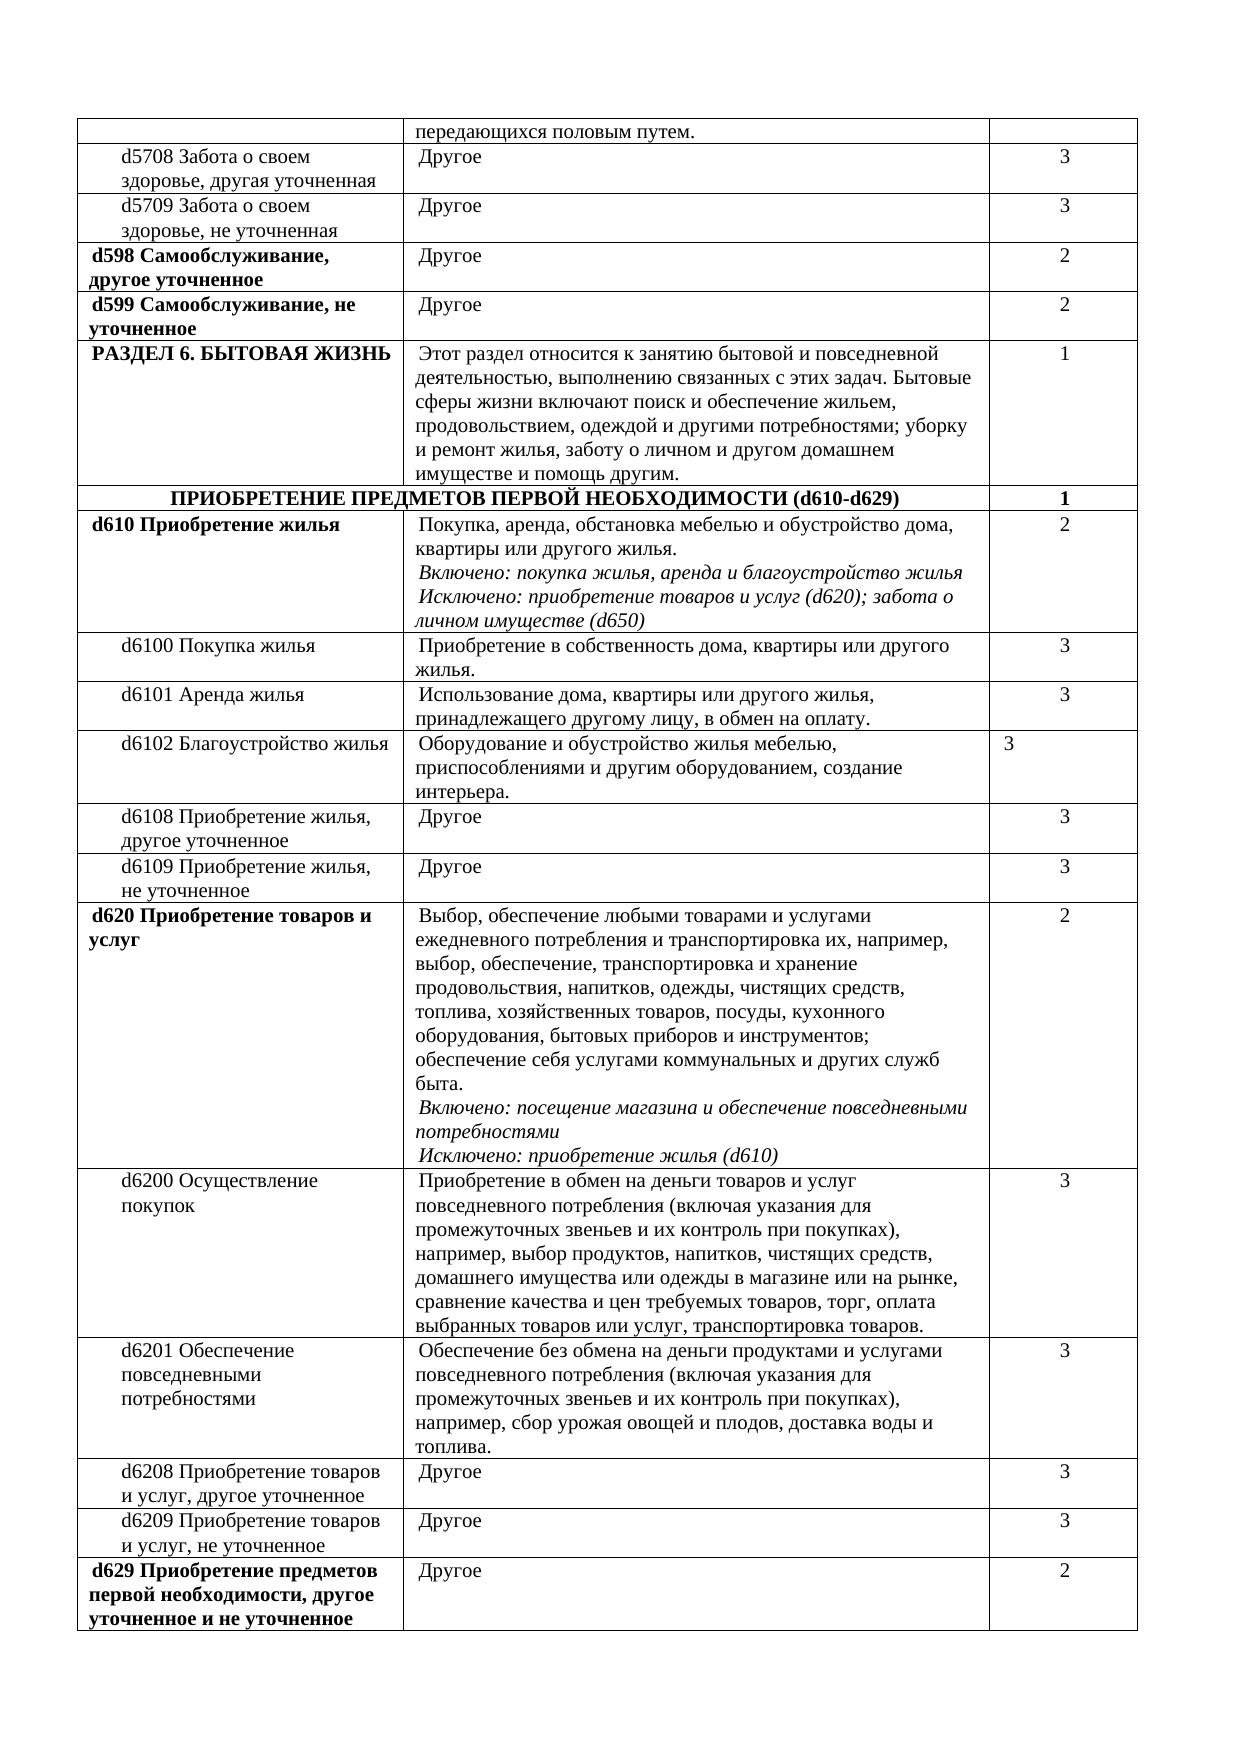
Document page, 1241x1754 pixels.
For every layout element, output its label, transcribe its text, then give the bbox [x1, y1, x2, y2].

table_cell d598 Самообслуживание, другое уточненное [78, 243, 403, 291]
table_cell d6209 Приобретение товаров и услуг, не уточненное [78, 1509, 403, 1557]
table_cell 1 [990, 486, 1137, 510]
table_cell Другое [404, 194, 989, 242]
table_cell 3 [990, 731, 1137, 803]
table_cell Выбор, обеспечение любыми товарами и услугами ежедневного потребления и транспортировка их, например, выбор, обеспечение, транспортировка и хранение продовольствия, напитков, одежды, чистящих средств, топлива, хозяйственных товаров, посуды, кухонного оборудования, бытовых приборов и инструментов; обеспечение себя услугами коммунальных и других служб быта. Включено: посещение магазина и обеспечение повседневными потребностями Исключено: приобретение жилья (d610) [404, 903, 989, 1167]
table_cell 3 [990, 682, 1137, 730]
table_cell 3 [990, 633, 1137, 681]
table_cell d620 Приобретение товаров и услуг [78, 903, 403, 1167]
table_cell Другое [404, 1459, 989, 1507]
table_cell 3 [990, 1169, 1137, 1337]
table_cell 3 [990, 1509, 1137, 1557]
table_cell 3 [990, 804, 1137, 852]
table_cell d6108 Приобретение жилья, другое уточненное [78, 804, 403, 852]
table_cell d6208 Приобретение товаров и услуг, другое уточненное [78, 1459, 403, 1507]
table_cell 3 [990, 1338, 1137, 1458]
table_cell Другое [404, 804, 989, 852]
table_cell 3 [990, 854, 1137, 902]
table_cell Приобретение в собственность дома, квартиры или другого жилья. [404, 633, 989, 681]
table_cell d629 Приобретение предметов первой необходимости, другое уточненное и не уточненное [78, 1558, 403, 1630]
table_cell 2 [990, 903, 1137, 1167]
table_cell d6101 Аренда жилья [78, 682, 403, 730]
table_cell d5709 Забота о своем здоровье, не уточненная [78, 194, 403, 242]
table_cell 2 [990, 243, 1137, 291]
table_cell 3 [990, 119, 1137, 143]
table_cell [404, 119, 989, 143]
table_cell 3 [990, 144, 1137, 192]
table_cell Обеспечение без обмена на деньги продуктами и услугами повседневного потребления (включая указания для промежуточных звеньев и их контроль при покупках), например, сбор урожая овощей и плодов, доставка воды и топлива. [404, 1338, 989, 1458]
table_cell d599 Самообслуживание, не уточненное [78, 292, 403, 340]
table_cell Другое [404, 243, 989, 291]
table_cell Покупка, аренда, обстановка мебелью и обустройство дома, квартиры или другого жилья. Включено: покупка жилья, аренда и благоустройство жилья Исключено: приобретение товаров и услуг (d620); забота о личном имуществе (d650) [404, 511, 989, 632]
table_cell ПРИОБРЕТЕНИЕ ПРЕДМЕТОВ ПЕРВОЙ НЕОБХОДИМОСТИ (d610-d629) [78, 486, 989, 510]
table_cell 3 [990, 194, 1137, 242]
table_cell Приобретение в обмен на деньги товаров и услуг повседневного потребления (включая указания для промежуточных звеньев и их контроль при покупках), например, выбор продуктов, напитков, чистящих средств, домашнего имущества или одежды в магазине или на рынке, сравнение качества и цен требуемых товаров, торг, оплата выбранных товаров или услуг, транспортировка товаров. [404, 1169, 989, 1337]
table_cell d6200 Осуществление покупок [78, 1169, 403, 1337]
table_cell Этот раздел относится к занятию бытовой и повседневной деятельностью, выполнению связанных с этих задач. Бытовые сферы жизни включают поиск и обеспечение жильем, продовольствием, одеждой и другими потребностями; уборку и ремонт жилья, заботу о личном и другом домашнем имуществе и помощь другим. [404, 341, 989, 485]
table_cell Использование дома, квартиры или другого жилья, принадлежащего другому лицу, в обмен на оплату. [404, 682, 989, 730]
table_cell d6201 Обеспечение повседневными потребностями [78, 1338, 403, 1458]
table_cell 2 [990, 511, 1137, 632]
table_cell Оборудование и обустройство жилья мебелью, приспособлениями и другим оборудованием, создание интерьера. [404, 731, 989, 803]
table_cell d610 Приобретение жилья [78, 511, 403, 632]
table_cell Другое [404, 854, 989, 902]
table_cell Другое [404, 144, 989, 192]
table_cell РАЗДЕЛ 6. БЫТОВАЯ ЖИЗНЬ [78, 341, 403, 485]
table_cell 2 [990, 292, 1137, 340]
table_cell d5708 Забота о своем здоровье, другая уточненная [78, 144, 403, 192]
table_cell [78, 119, 403, 143]
table_cell 3 [990, 1459, 1137, 1507]
table_cell Другое [404, 292, 989, 340]
table_cell d6102 Благоустройство жилья [78, 731, 403, 803]
table_cell d6109 Приобретение жилья, не уточненное [78, 854, 403, 902]
table_cell Другое [404, 1558, 989, 1630]
table_cell 2 [990, 1558, 1137, 1630]
table_cell d6100 Покупка жилья [78, 633, 403, 681]
table_cell Другое [404, 1509, 989, 1557]
table_cell 1 [990, 341, 1137, 485]
